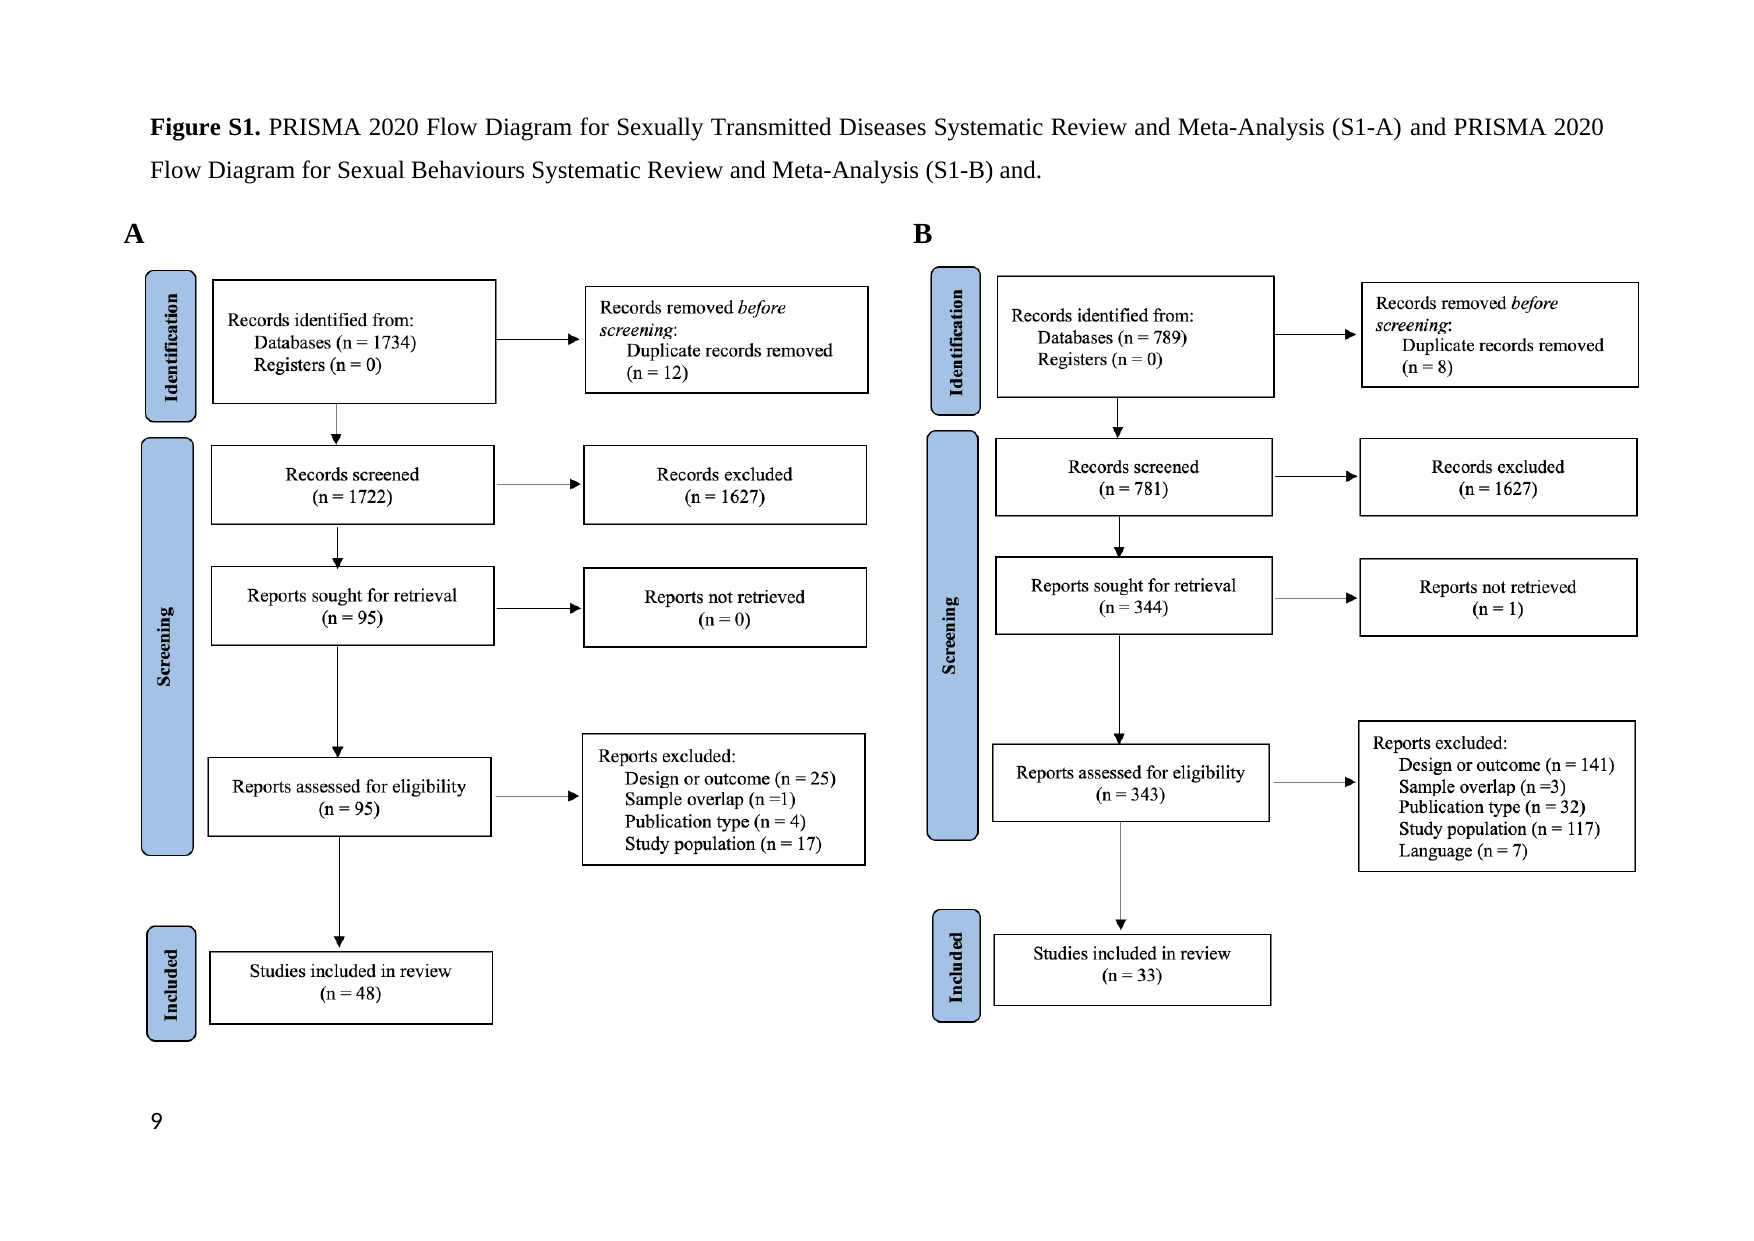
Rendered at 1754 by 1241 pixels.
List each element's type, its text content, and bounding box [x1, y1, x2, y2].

picture [916, 251, 1656, 1034]
picture [130, 251, 886, 1050]
text Figure S1. PRISMA 2020 Flow Diagram for Sexually Transmitted Diseases Systematic Review and Meta-Analysis (S1-A) and PRISMA 2020 Flow Diagram for Sexual Behaviours Systematic Review and Meta-Analysis (S1-B) and. [150, 112, 1604, 184]
